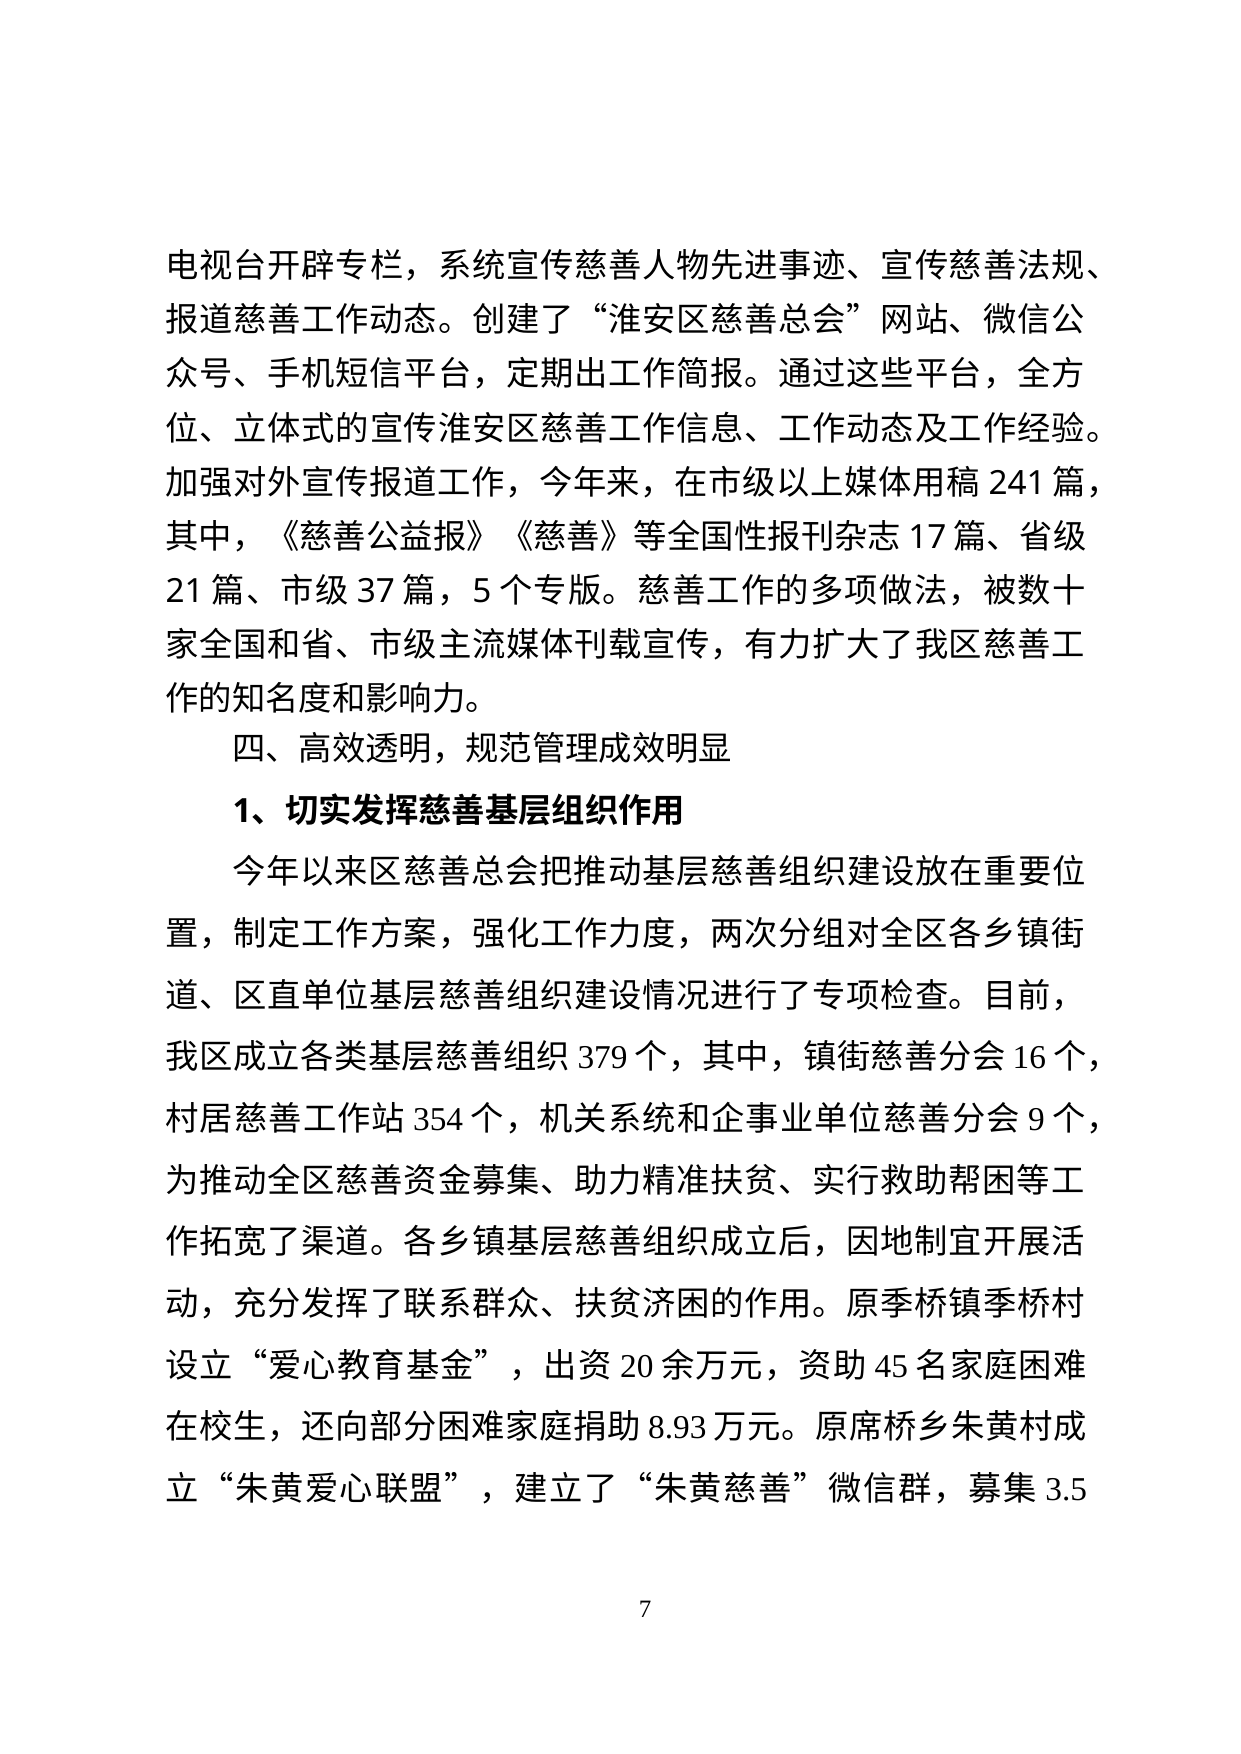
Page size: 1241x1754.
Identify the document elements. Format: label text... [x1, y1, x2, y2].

text 四、高效透明，规范管理成效明显 [165, 722, 1087, 770]
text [165, 845, 1087, 1510]
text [165, 234, 1087, 722]
text 1、切实发挥慈善基层组织作用 [165, 783, 1087, 832]
